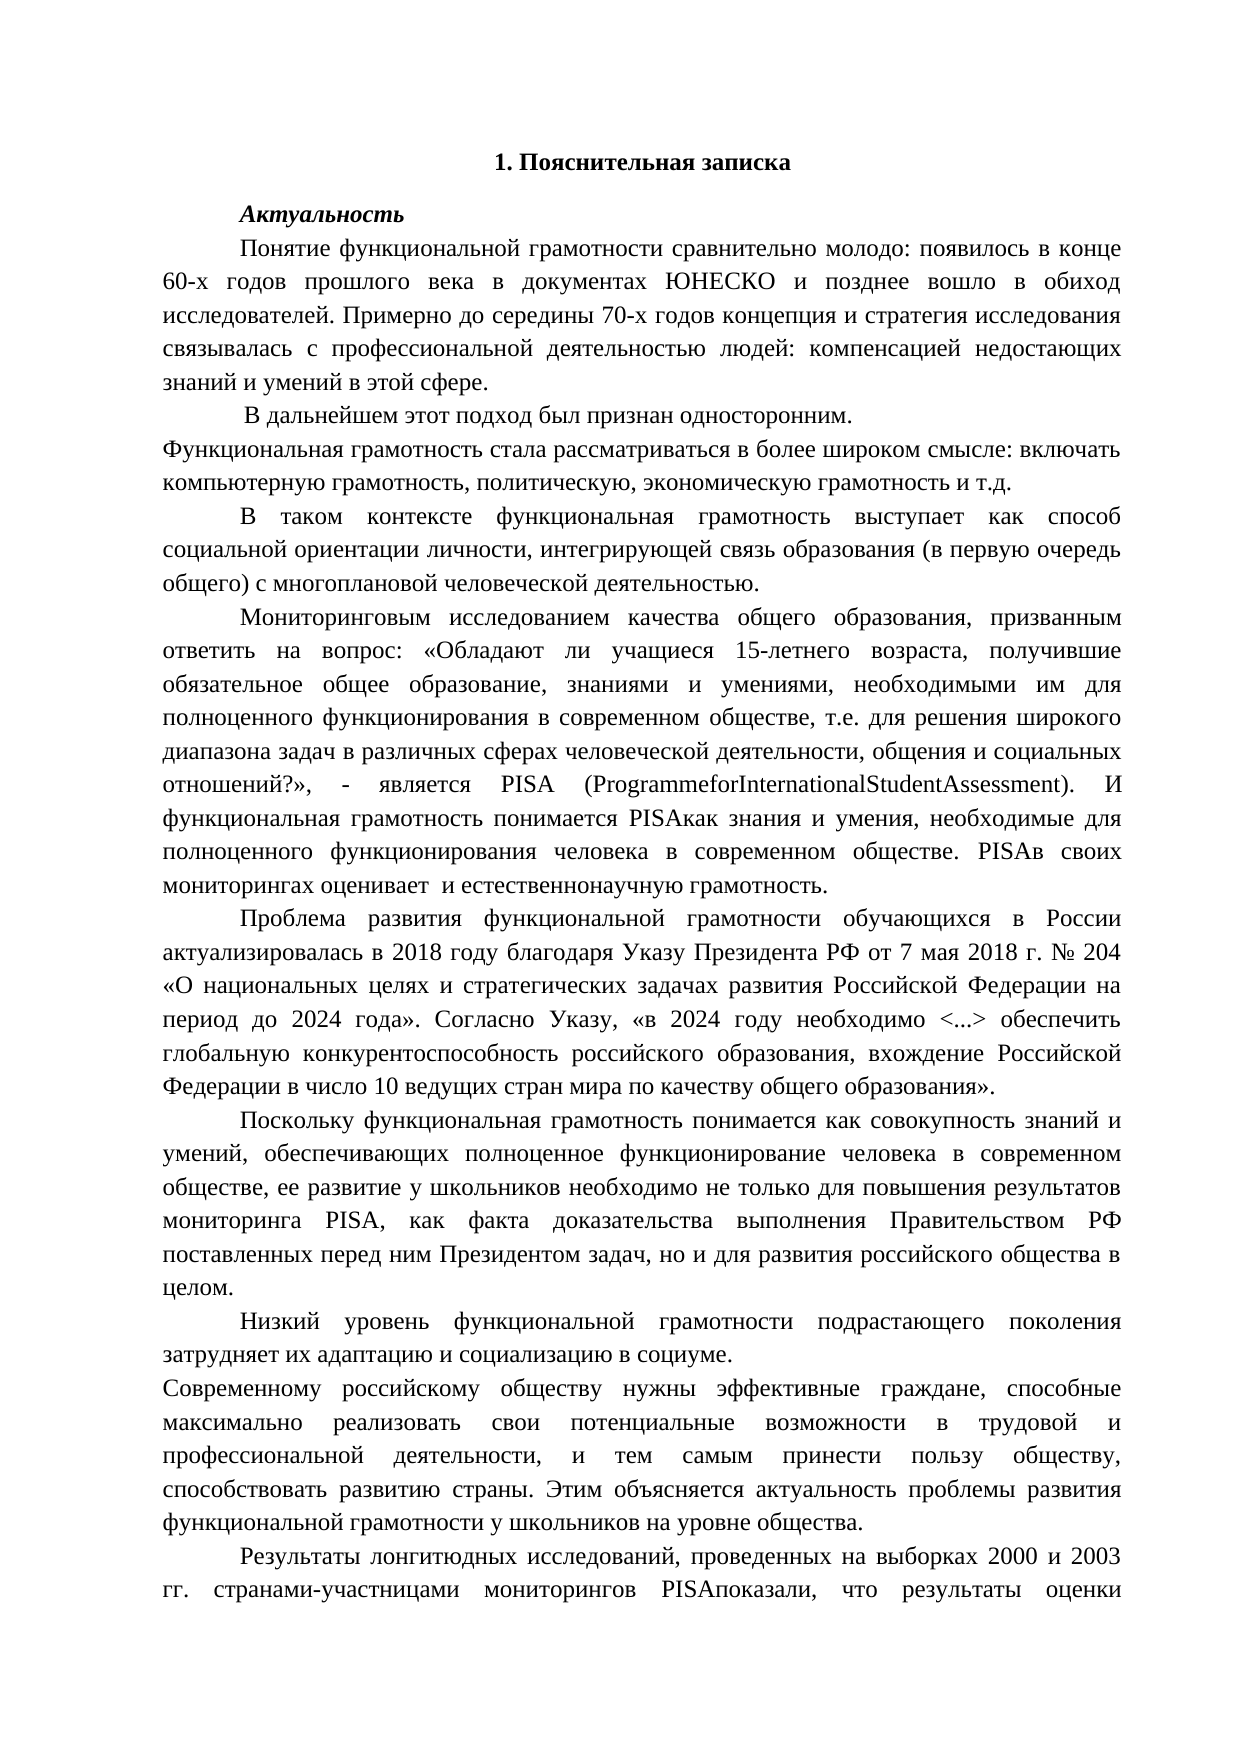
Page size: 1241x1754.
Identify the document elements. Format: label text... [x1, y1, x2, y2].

text Функциональная грамотность стала рассматриваться в более широком смысле: включать компьютерную грамотность, политическую, экономическую грамотность и т.д. [162, 431, 1122, 498]
text Актуальность [162, 196, 1122, 229]
text Проблема развития функциональной грамотности обучающихся в России актуализировалась в 2018 году благодаря Указу Президента РФ от 7 мая 2018 г. № 204 «О национальных целях и стратегических задачах развития Российской Федерации на период до 2024 года». Согласно Указу, «в 2024 году необходимо <...> обеспечить глобальную конкурентоспособность российского образования, вхождение Российской Федерации в число 10 ведущих стран мира по качеству общего образования». [162, 900, 1122, 1101]
text 1. Пояснительная записка [162, 147, 1122, 176]
text В дальнейшем этот подход был признан односторонним. [162, 397, 1122, 431]
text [162, 1537, 1122, 1604]
text Современному российскому обществу нужны эффективные граждане, способные максимально реализовать свои потенциальные возможности в трудовой и профессиональной деятельности, и тем самым принести пользу обществу, способствовать развитию страны. Этим объясняется актуальность проблемы развития функциональной грамотности у школьников на уровне общества. [162, 1370, 1122, 1537]
text Низкий уровень функциональной грамотности подрастающего поколения затрудняет их адаптацию и социализацию в социуме. [162, 1303, 1122, 1370]
text Понятие функциональной грамотности сравнительно молодо: появилось в конце 60-х годов прошлого века в документах ЮНЕСКО и позднее вошло в обиход исследователей. Примерно до середины 70-х годов концепция и стратегия исследования связывалась с профессиональной деятельностью людей: компенсацией недостающих знаний и умений в этой сфере. [162, 229, 1122, 397]
text Поскольку функциональная грамотность понимается как совокупность знаний и умений, обеспечивающих полноценное функционирование человека в современном обществе, ее развитие у школьников необходимо не только для повышения результатов мониторинга PISA, как факта доказательства выполнения Правительством РФ поставленных перед ним Президентом задач, но и для развития российского общества в целом. [162, 1101, 1122, 1303]
text В таком контексте функциональная грамотность выступает как способ социальной ориентации личности, интегрирующей связь образования (в первую очередь общего) с многоплановой человеческой деятельностью. [162, 498, 1122, 598]
text Мониторинговым исследованием качества общего образования, призванным ответить на вопрос: «Обладают ли учащиеся 15-летнего возраста, получившие обязательное общее образование, знаниями и умениями, необходимыми им для полноценного функционирования в современном обществе, т.е. для решения широкого диапазона задач в различных сферах человеческой деятельности, общения и социальных отношений?», - является PISA (ProgrammeforInternationalStudentAssessment). И функциональная грамотность понимается PISAкак знания и умения, необходимые для полноценного функционирования человека в современном обществе. PISAв своих мониторингах оценивает и естественнонаучную грамотность. [162, 598, 1122, 900]
